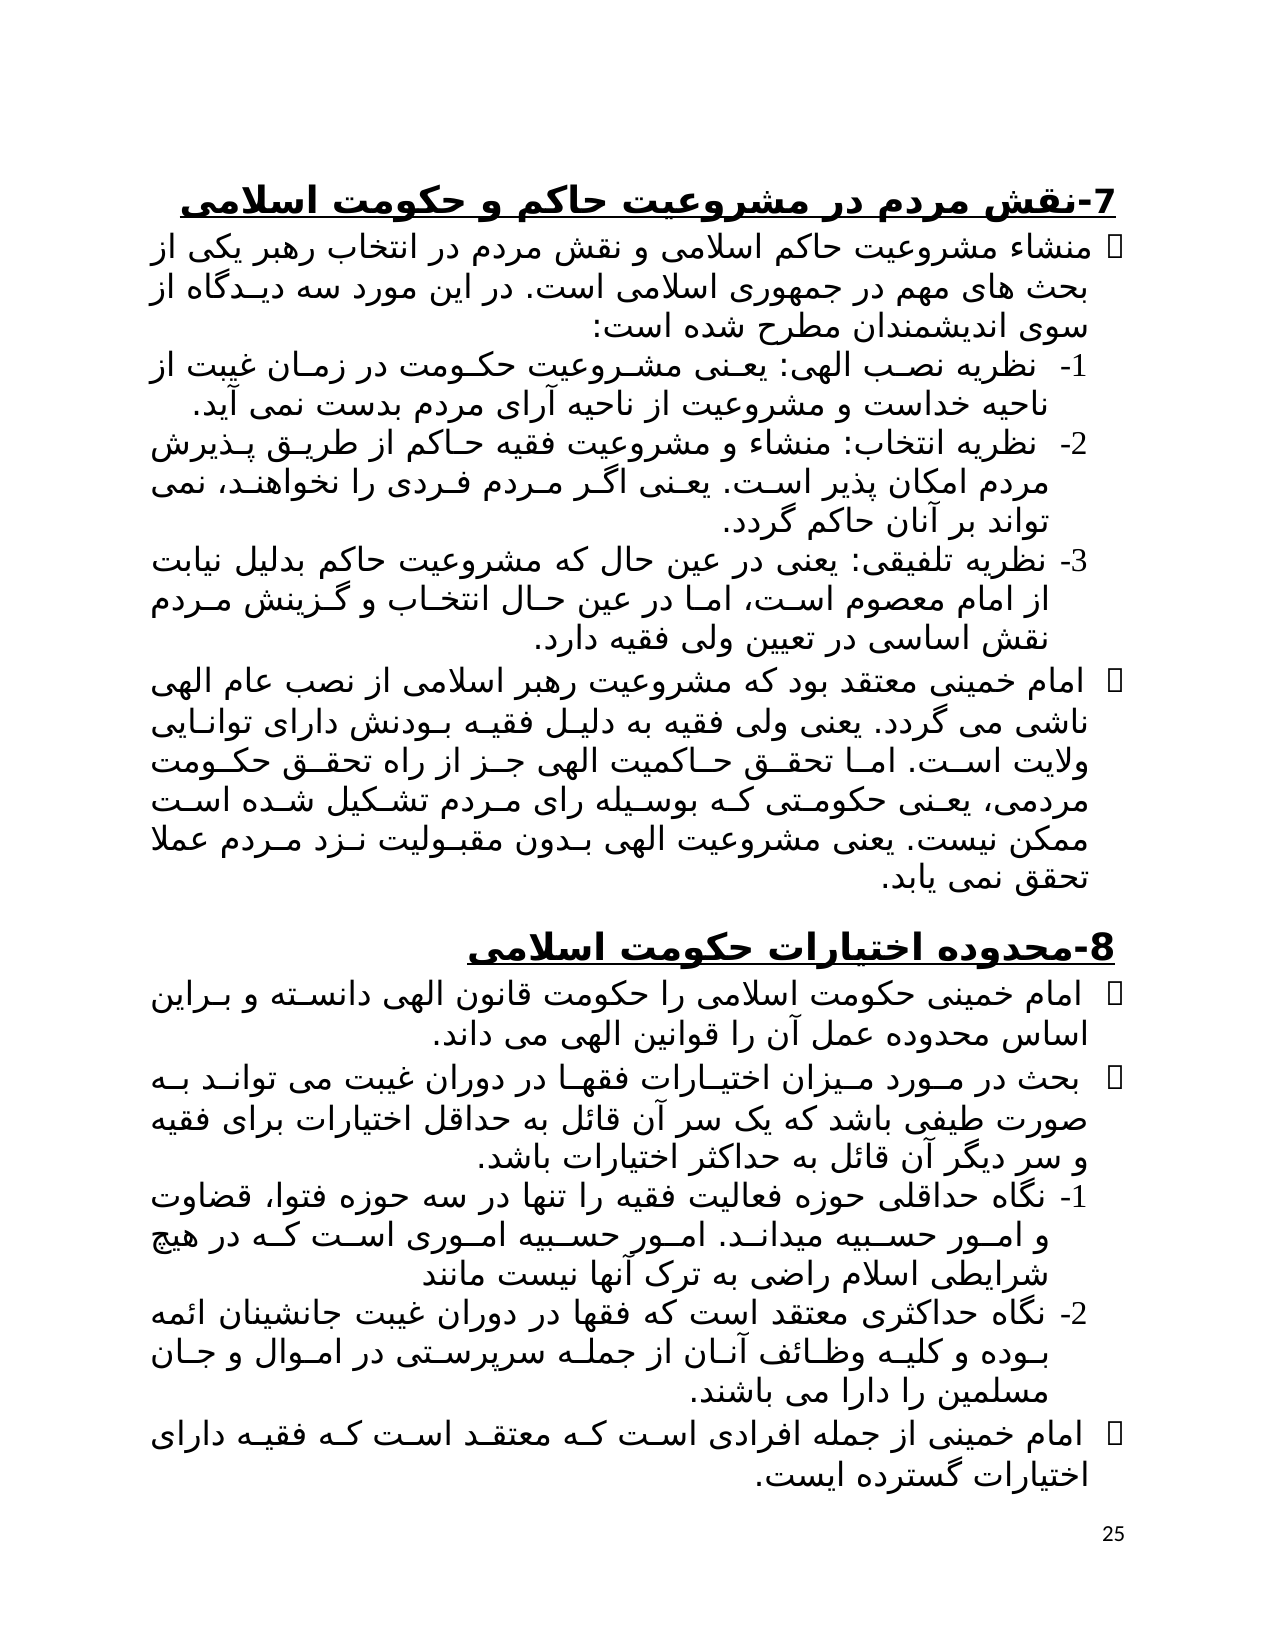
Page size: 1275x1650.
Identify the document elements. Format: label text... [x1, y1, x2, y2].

text 1- نگاه حداقلی حوزه فعالیت فقیه را تنها در سه حوزه فتوا، قضاوت و امور حسبیه میداند. امور حسبیه اموری است که در هیچ شرایطی اسلام راضی به ترک آنها نیست مانند [150, 1177, 1087, 1293]
text  امام خمینی از جمله افرادی است که معتقد است که فقیه دارای اختیارات گسترده ایست. [150, 1410, 1125, 1494]
text 7-نقش مردم در مشروعیت حاکم و حکومت اسلامی [150, 179, 1125, 222]
text  بحث در مورد میزان اختیارات فقها در دوران غیبت می تواند به صورت طیفی باشد که یک سر آن قائل به حداقل اختیارات برای فقیه و سر دیگر آن قائل به حداکثر اختیارات باشد. [150, 1053, 1125, 1177]
text 2- نگاه حداکثری معتقد است که فقها در دوران غیبت جانشینان ائمه بوده و کلیه وظائف آنان از جمله سرپرستی در اموال و جان مسلمین را دارا می باشند. [150, 1293, 1087, 1410]
text 3- نظریه تلفیقی: یعنی در عین حال که مشروعیت حاکم بدلیل نیابت از امام معصوم است، اما در عین حال انتخاب و گزینش مردم نقش اساسی در تعیین ولی فقیه دارد. [150, 540, 1087, 657]
text 2- نظریه انتخاب: منشاء و مشروعیت فقیه حاکم از طریق پذیرش مردم امکان پذیر است. یعنی اگر مردم فردی را نخواهند، نمی تواند بر آنان حاکم گردد. [150, 423, 1087, 540]
text 8-محدوده اختیارات حکومت اسلامی [150, 925, 1125, 969]
text  منشاء مشروعیت حاکم اسلامی و نقش مردم در انتخاب رهبر یکی از بحث های مهم در جمهوری اسلامی است. در این مورد سه دیدگاه از سوی اندیشمندان مطرح شده است: [150, 222, 1125, 346]
text  امام خمینی حکومت اسلامی را حکومت قانون الهی دانسته و براین اساس محدوده عمل آن را قوانین الهی می داند. [150, 969, 1125, 1053]
text 1- نظریه نصب الهی: یعنی مشروعیت حکومت در زمان غیبت از ناحیه خداست و مشروعیت از ناحیه آرای مردم بدست نمی آید. [150, 346, 1087, 423]
text  امام خمینی معتقد بود که مشروعیت رهبر اسلامی از نصب عام الهی ناشی می گردد. یعنی ولی فقیه به دلیل فقیه بودنش دارای توانایی ولایت است. اما تحقق حاکمیت الهی جز از راه تحقق حکومت مردمی، یعنی حکومتی که بوسیله رای مردم تشکیل شده است ممکن نیست. یعنی مشروعیت الهی بدون مقبولیت نزد مردم عملا تحقق نمی یابد. [150, 657, 1125, 897]
